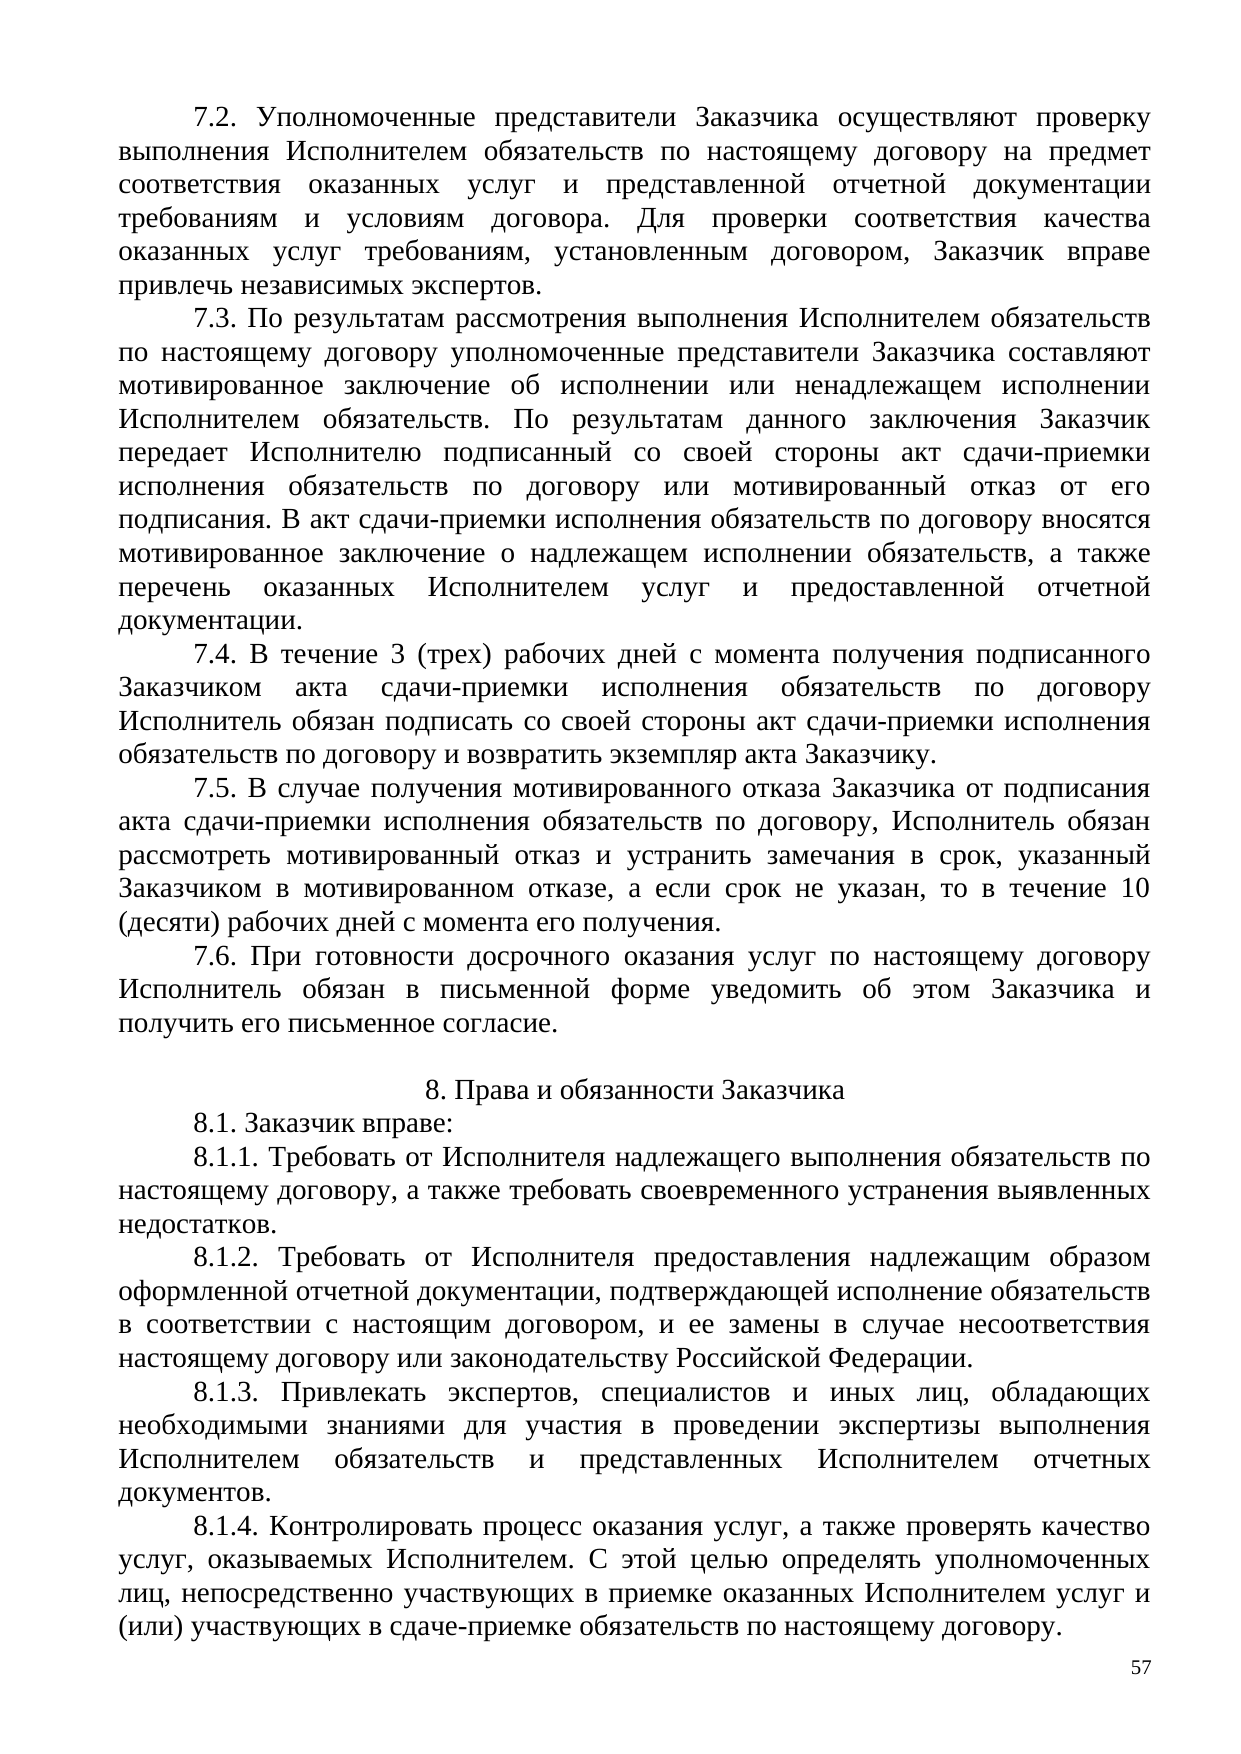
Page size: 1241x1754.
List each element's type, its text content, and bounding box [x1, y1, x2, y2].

text 8.1.1. Требовать от Исполнителя надлежащего выполнения обязательств по настоящему договору, а также требовать своевременного устранения выявленных недостатков. [118, 1139, 1152, 1239]
text 8.1. Заказчик вправе: [118, 1105, 1152, 1139]
text 7.6. При готовности досрочного оказания услуг по настоящему договору Исполнитель обязан в письменной форме уведомить об этом Заказчика и получить его письменное согласие. [118, 938, 1152, 1038]
text 7.5. В случае получения мотивированного отказа Заказчика от подписания акта сдачи-приемки исполнения обязательств по договору, Исполнитель обязан рассмотреть мотивированный отказ и устранить замечания в срок, указанный Заказчиком в мотивированном отказе, а если срок не указан, то в течение 10 (десяти) рабочих дней с момента его получения. [118, 770, 1152, 938]
text 8.1.3. Привлекать экспертов, специалистов и иных лиц, обладающих необходимыми знаниями для участия в проведении экспертизы выполнения Исполнителем обязательств и представленных Исполнителем отчетных документов. [118, 1374, 1152, 1508]
text 8.1.2. Требовать от Исполнителя предоставления надлежащим образом оформленной отчетной документации, подтверждающей исполнение обязательств в соответствии с настоящим договором, и ее замены в случае несоответствия настоящему договору или законодательству Российской Федерации. [118, 1239, 1152, 1374]
text 7.3. По результатам рассмотрения выполнения Исполнителем обязательств по настоящему договору уполномоченные представители Заказчика составляют мотивированное заключение об исполнении или ненадлежащем исполнении Исполнителем обязательств. По результатам данного заключения Заказчик передает Исполнителю подписанный со своей стороны акт сдачи-приемки исполнения обязательств по договору или мотивированный отказ от его подписания. В акт сдачи-приемки исполнения обязательств по договору вносятся мотивированное заключение о надлежащем исполнении обязательств, а также перечень оказанных Исполнителем услуг и предоставленной отчетной документации. [118, 300, 1152, 636]
text 8.1.4. Контролировать процесс оказания услуг, а также проверять качество услуг, оказываемых Исполнителем. С этой целью определять уполномоченных лиц, непосредственно участвующих в приемке оказанных Исполнителем услуг и (или) участвующих в сдаче-приемке обязательств по настоящему договору. [118, 1508, 1152, 1642]
text 8. Права и обязанности Заказчика [118, 1072, 1152, 1105]
text 7.4. В течение 3 (трех) рабочих дней с момента получения подписанного Заказчиком акта сдачи-приемки исполнения обязательств по договору Исполнитель обязан подписать со своей стороны акт сдачи-приемки исполнения обязательств по договору и возвратить экземпляр акта Заказчику. [118, 636, 1152, 770]
text 7.2. Уполномоченные представители Заказчика осуществляют проверку выполнения Исполнителем обязательств по настоящему договору на предмет соответствия оказанных услуг и представленной отчетной документации требованиям и условиям договора. Для проверки соответствия качества оказанных услуг требованиям, установленным договором, Заказчик вправе привлечь независимых экспертов. [118, 99, 1152, 300]
